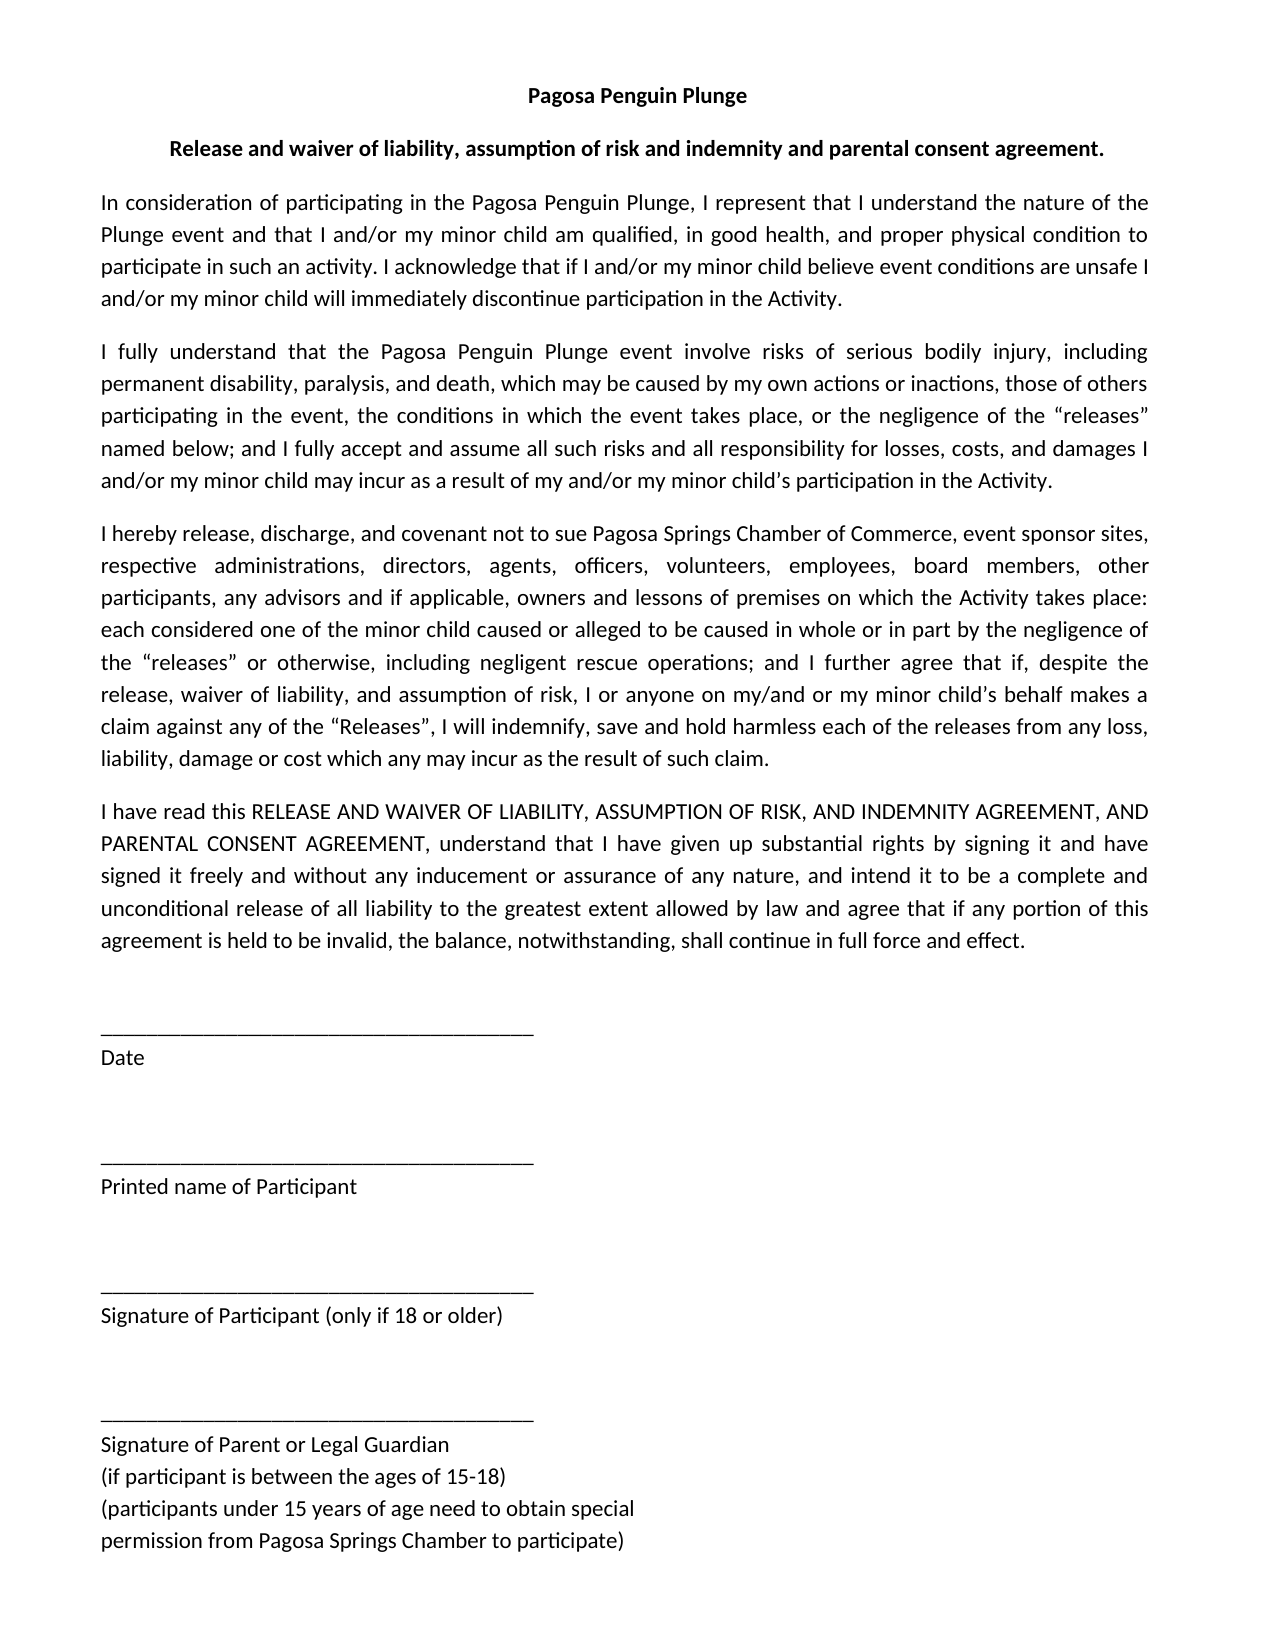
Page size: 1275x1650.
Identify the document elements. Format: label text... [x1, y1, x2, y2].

text Pagosa Penguin Plunge [26, 82, 1249, 109]
text In consideration of participating in the Pagosa Penguin Plunge, I represent that I understand the nature of the Plunge event and that I and/or my minor child am qualified, in good health, and proper physical condition to participate in such an activity. I acknowledge that if I and/or my minor child believe event conditions are unsafe I and/or my minor child will immediately discontinue participation in the Activity. [101, 188, 1151, 312]
text Release and waiver of liability, assumption of risk and indemnity and parental consent agreement. [26, 134, 1249, 163]
text I fully understand that the Pagosa Penguin Plunge event involve risks of serious bodily injury, including permanent disability, paralysis, and death, which may be caused by my own actions or inactions, those of others participating in the event, the conditions in which the event takes place, or the negligence of the “releases” named below; and I fully accept and assume all such risks and all responsibility for losses, costs, and damages I and/or my minor child may incur as a result of my and/or my minor child’s participation in the Activity. [101, 337, 1151, 494]
text Signature of Parent or Legal Guardian [101, 1430, 1249, 1458]
text Printed name of Participant [101, 1172, 1249, 1200]
text ______________________________________ [101, 1269, 1249, 1297]
text ______________________________________ [101, 1140, 1249, 1168]
text Date [101, 1043, 1249, 1071]
text (if participant is between the ages of 15-18) [101, 1462, 1249, 1490]
text I hereby release, discharge, and covenant not to sue Pagosa Springs Chamber of Commerce, event sponsor sites, respective administrations, directors, agents, officers, volunteers, employees, board members, other participants, any advisors and if applicable, owners and lessons of premises on which the Activity takes place: each considered one of the minor child caused or alleged to be caused in whole or in part by the negligence of the “releases” or otherwise, including negligent rescue operations; and I further agree that if, despite the release, waiver of liability, and assumption of risk, I or anyone on my/and or my minor child’s behalf makes a claim against any of the “Releases”, I will indemnify, save and hold harmless each of the releases from any loss, liability, damage or cost which any may incur as the result of such claim. [101, 519, 1151, 772]
text I have read this RELEASE AND WAIVER OF LIABILITY, ASSUMPTION OF RISK, AND INDEMNITY AGREEMENT, AND PARENTAL CONSENT AGREEMENT, understand that I have given up substantial rights by signing it and have signed it freely and without any inducement or assurance of any nature, and intend it to be a complete and unconditional release of all liability to the greatest extent allowed by law and agree that if any portion of this agreement is held to be invalid, the balance, notwithstanding, shall continue in full force and effect. [101, 797, 1151, 954]
text Signature of Participant (only if 18 or older) [101, 1301, 1249, 1329]
text ______________________________________ [101, 1011, 1249, 1039]
text permission from Pagosa Springs Chamber to participate) [101, 1526, 1249, 1554]
text ______________________________________ [101, 1397, 1249, 1426]
text (participants under 15 years of age need to obtain special [101, 1494, 1249, 1522]
